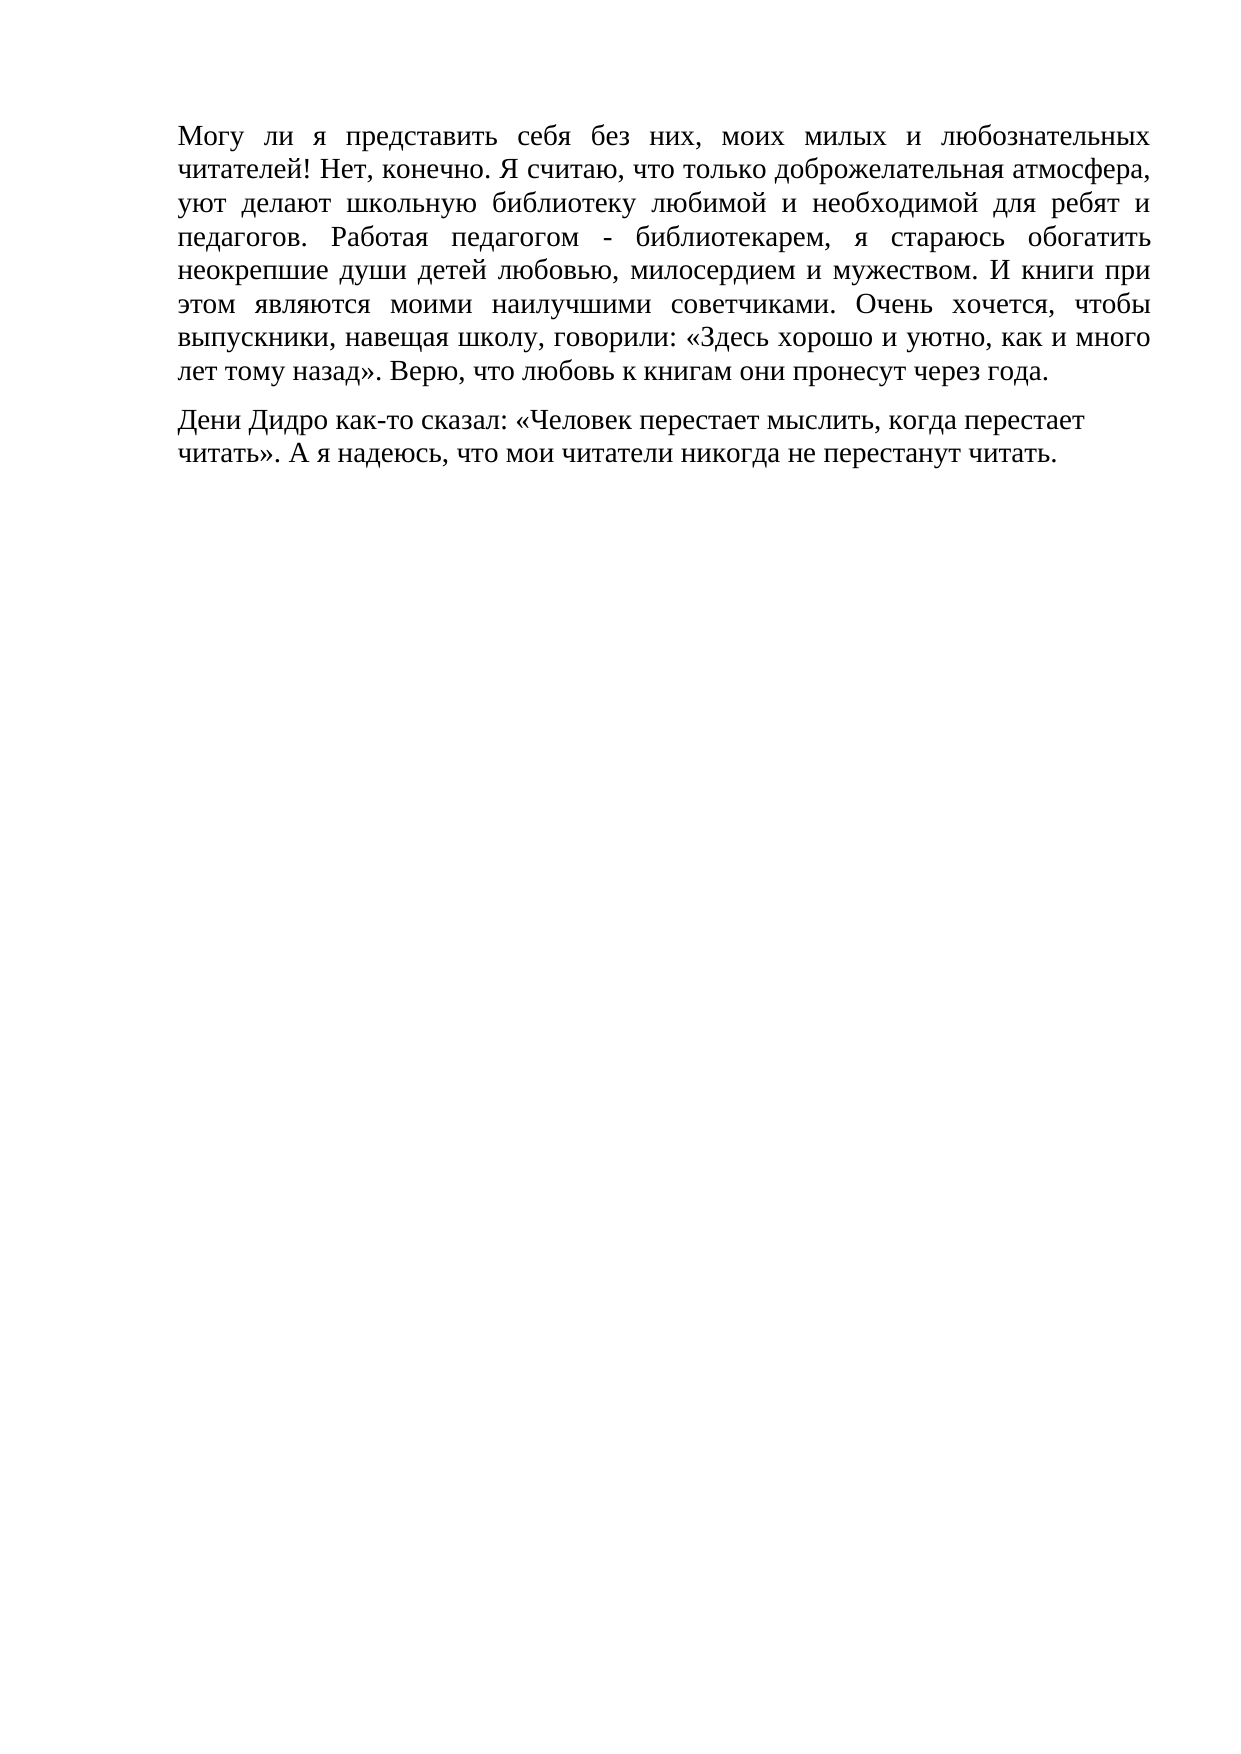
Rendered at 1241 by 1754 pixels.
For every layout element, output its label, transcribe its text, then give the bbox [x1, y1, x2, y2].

text Дени Дидро как-то сказал: «Человек перестает мыслить, когда перестает читать». А я надеюсь, что мои читатели никогда не перестанут читать. [177, 402, 1152, 469]
text Могу ли я представить себя без них, моих милых и любознательных читателей! Нет, конечно. Я считаю, что только доброжелательная атмосфера, уют делают школьную библиотеку любимой и необходимой для ребят и педагогов. Работая педагогом - библиотекарем, я стараюсь обогатить неокрепшие души детей любовью, милосердием и мужеством. И книги при этом являются моими наилучшими советчиками. Очень хочется, чтобы выпускники, навещая школу, говорили: «Здесь хорошо и уютно, как и много лет тому назад». Верю, что любовь к книгам они пронесут через года. [177, 118, 1152, 386]
